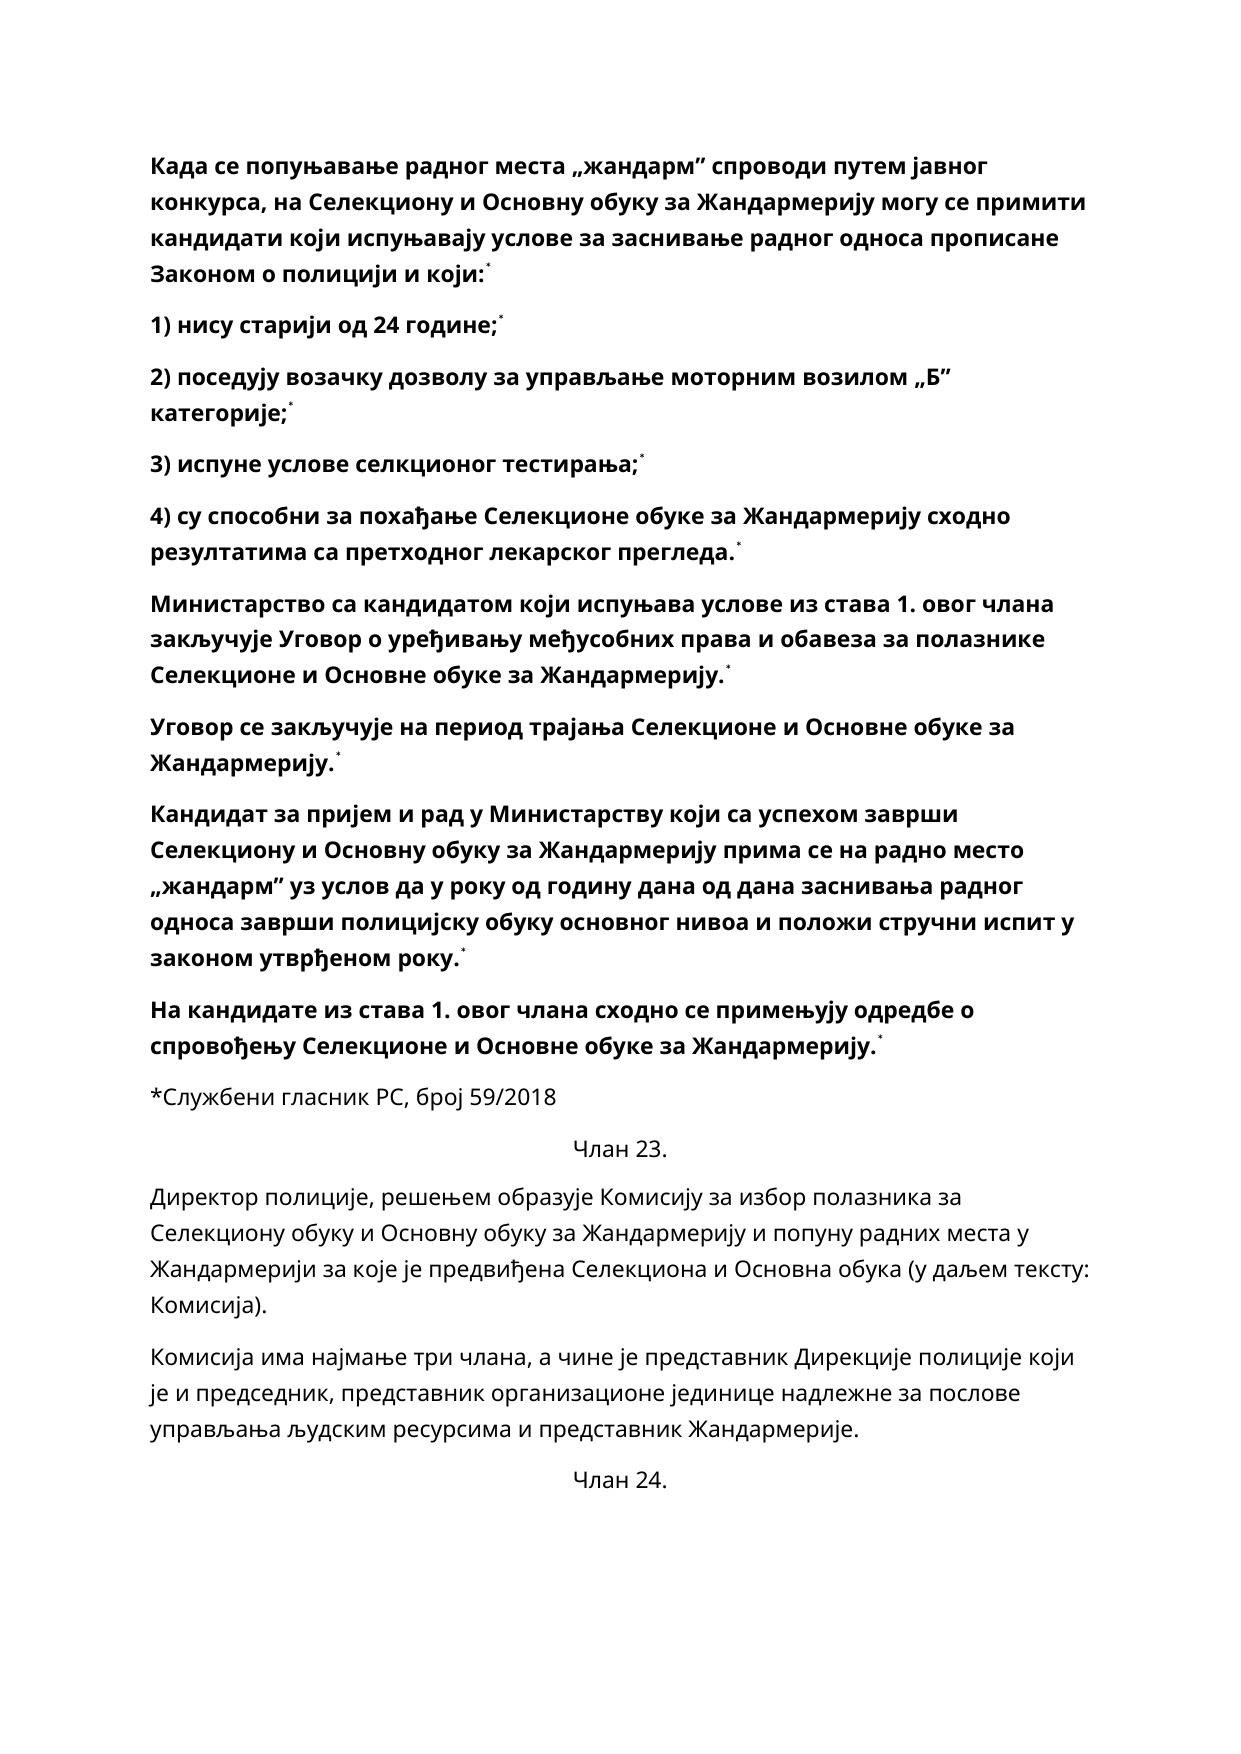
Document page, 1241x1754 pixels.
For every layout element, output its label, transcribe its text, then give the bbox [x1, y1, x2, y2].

text 3) испуне услове селкционог тестирања;* [150, 448, 1090, 480]
text *Службени гласник РС, број 59/2018 [150, 1081, 1090, 1112]
text Члан 24. [150, 1464, 1090, 1495]
text Када се попуњавање радног места „жандарм” спроводи путем јавног конкурса, на Селекциону и Основну обуку за Жандармерију могу се примити кандидати који испуњавају услове за заснивање радног односа прописане Законом о полицији и који:* [150, 150, 1090, 289]
text Комисија има најмање три члана, а чине је представник Дирекције полиције који је и председник, представник организационе јединице надлежне за послове управљања људским ресурсима и представник Жандармерије. [150, 1341, 1090, 1444]
text На кандидате из става 1. овог члана сходно се примењују одредбе о спровођењу Селекционе и Основне обуке за Жандармерију.* [150, 994, 1090, 1061]
text Министарство са кандидатом који испуњава услове из става 1. овог члана закључује Уговор о уређивању међусобних права и обавеза за полазнике Селекционе и Основне обуке за Жандармерију.* [150, 587, 1090, 691]
text 1) нису старији од 24 године;* [150, 309, 1090, 341]
text Уговор се закључује на период трајања Селекционе и Основне обуке за Жандармерију.* [150, 711, 1090, 778]
text Директор полиције, решењем образује Комисију за избор полазника за Селекциону обуку и Основну обуку за Жандармерију и попуну радних места у Жандармерији за које је предвиђена Селекциона и Основна обука (у даљем тексту: Комисија). [150, 1181, 1090, 1320]
text Кандидат за пријем и рад у Министарству који са успехом заврши Селекциону и Основну обуку за Жандармерију прима се на радно место „жандарм” уз услов да у року од годину дана од дана заснивања радног односа заврши полицијску обуку основног нивоа и положи стручни испит у законом утврђеном року.* [150, 798, 1090, 973]
text Члан 23. [150, 1133, 1090, 1164]
text 2) поседују возачку дозволу за управљање моторним возилом „Б” категорије;* [150, 361, 1090, 428]
text 4) су способни за похађање Селекционе обуке за Жандармерију сходно резултатима са претходног лекарског прегледа.* [150, 500, 1090, 567]
